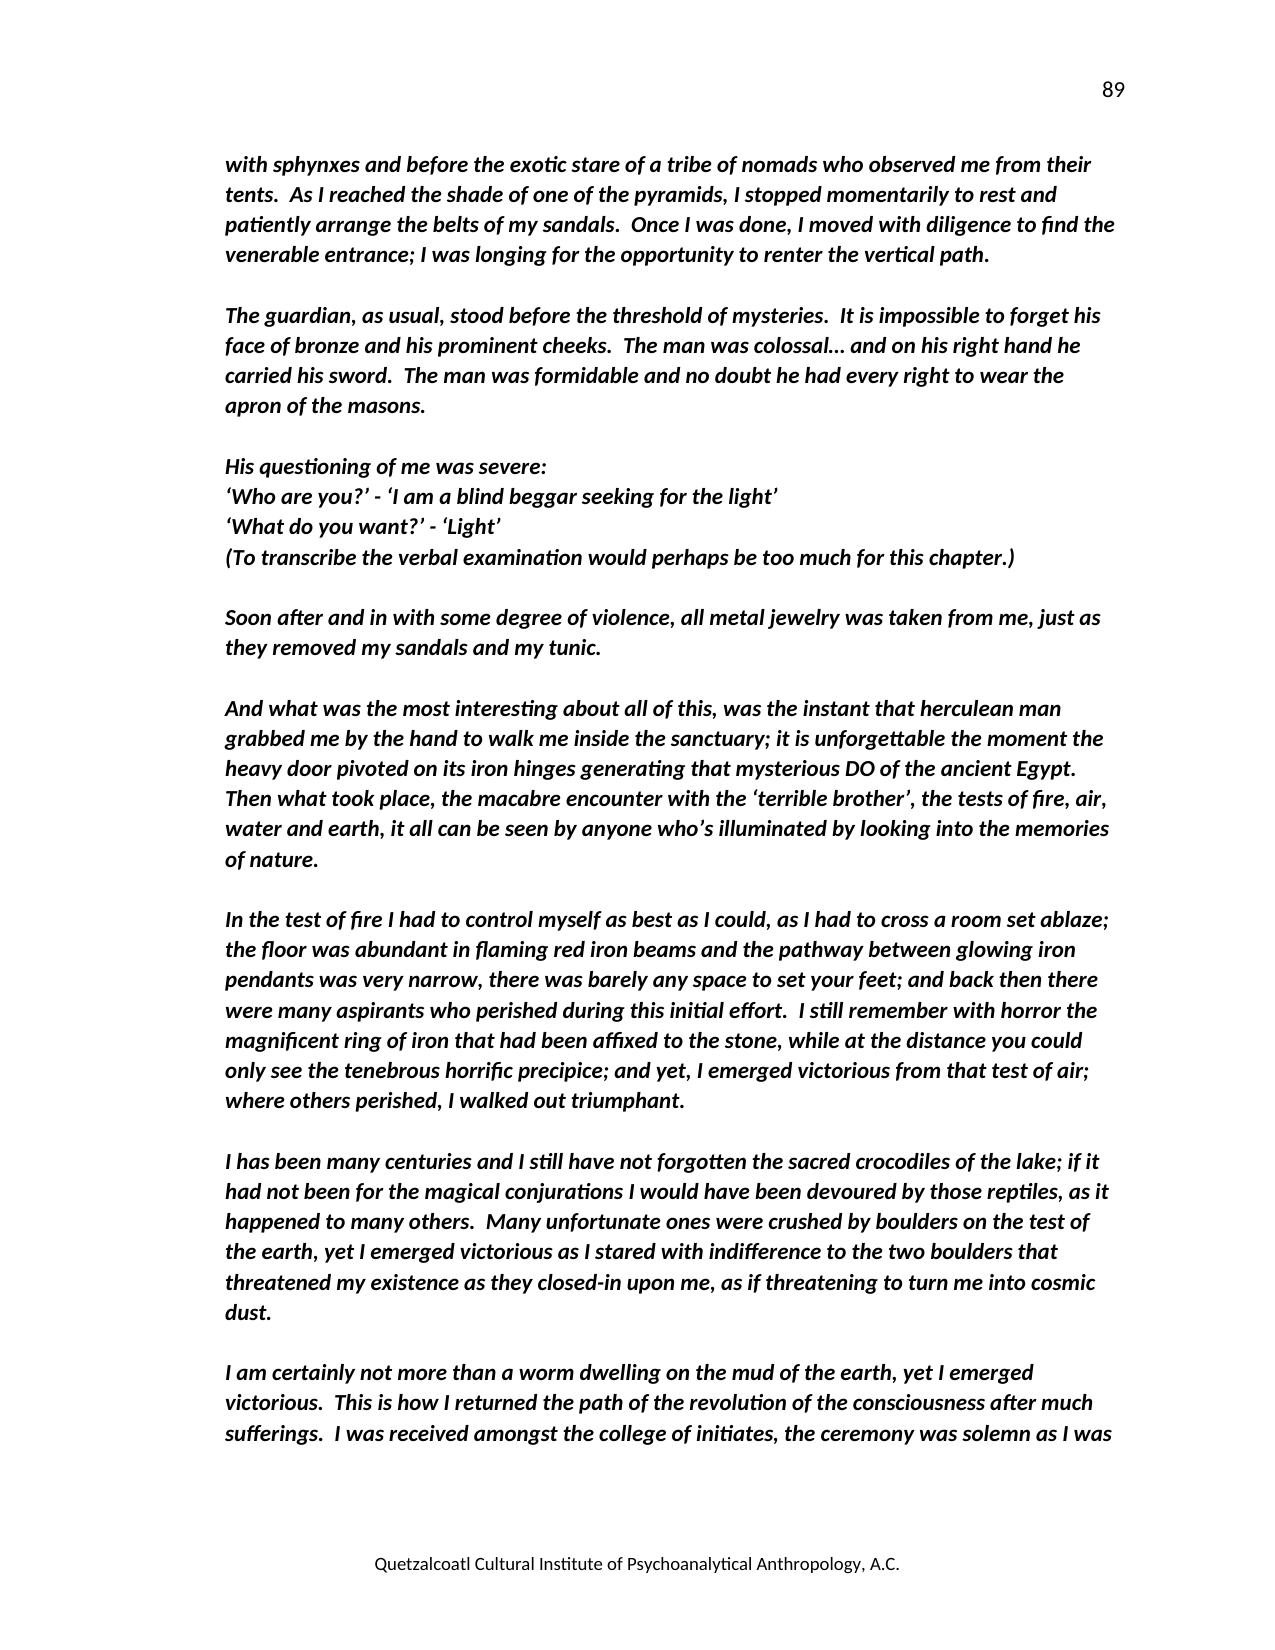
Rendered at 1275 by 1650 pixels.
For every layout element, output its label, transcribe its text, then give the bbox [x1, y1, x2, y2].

text ‘What do you want?’ - ‘Light’ [225, 512, 1125, 541]
text Soon after and in with some degree of violence, all metal jewelry was taken from me, just as they removed my sandals and my tunic. [225, 603, 1125, 661]
text In the test of fire I had to control myself as best as I could, as I had to cross a room set ablaze; the floor was abundant in flaming red iron beams and the pathway between glowing iron pendants was very narrow, there was barely any space to set your feet; and back then there were many aspirants who perished during this initial effort. I still remember with horror the magnificent ring of iron that had been affixed to the stone, while at the distance you could only see the tenebrous horrific precipice; and yet, I emerged victorious from that test of air; where others perished, I walked out triumphant. [225, 905, 1125, 1114]
text ‘Who are you?’ - ‘I am a blind beggar seeking for the light’ [225, 482, 1125, 510]
text The guardian, as usual, stood before the threshold of mysteries. It is impossible to forget his face of bronze and his prominent cheeks. The man was colossal… and on his right hand he carried his sword. The man was formidable and no doubt he had every right to wear the apron of the masons. [225, 301, 1125, 420]
text (To transcribe the verbal examination would perhaps be too much for this chapter.) [225, 543, 1125, 571]
text And what was the most interesting about all of this, was the instant that herculean man grabbed me by the hand to walk me inside the sanctuary; it is unforgettable the moment the heavy door pivoted on its iron hinges generating that mysterious DO of the ancient Egypt. Then what took place, the macabre encounter with the ‘terrible brother’, the tests of fire, air, water and earth, it all can be seen by anyone who’s illuminated by looking into the memories of nature. [225, 694, 1125, 873]
text I has been many centuries and I still have not forgotten the sacred crocodiles of the lake; if it had not been for the magical conjurations I would have been devoured by those reptiles, as it happened to many others. Many unfortunate ones were crushed by boulders on the test of the earth, yet I emerged victorious as I stared with indifference to the two boulders that threatened my existence as they closed-in upon me, as if threatening to turn me into cosmic dust. [225, 1147, 1125, 1326]
text His questioning of me was severe: [225, 452, 1125, 480]
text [225, 1358, 1125, 1447]
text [225, 150, 1125, 269]
